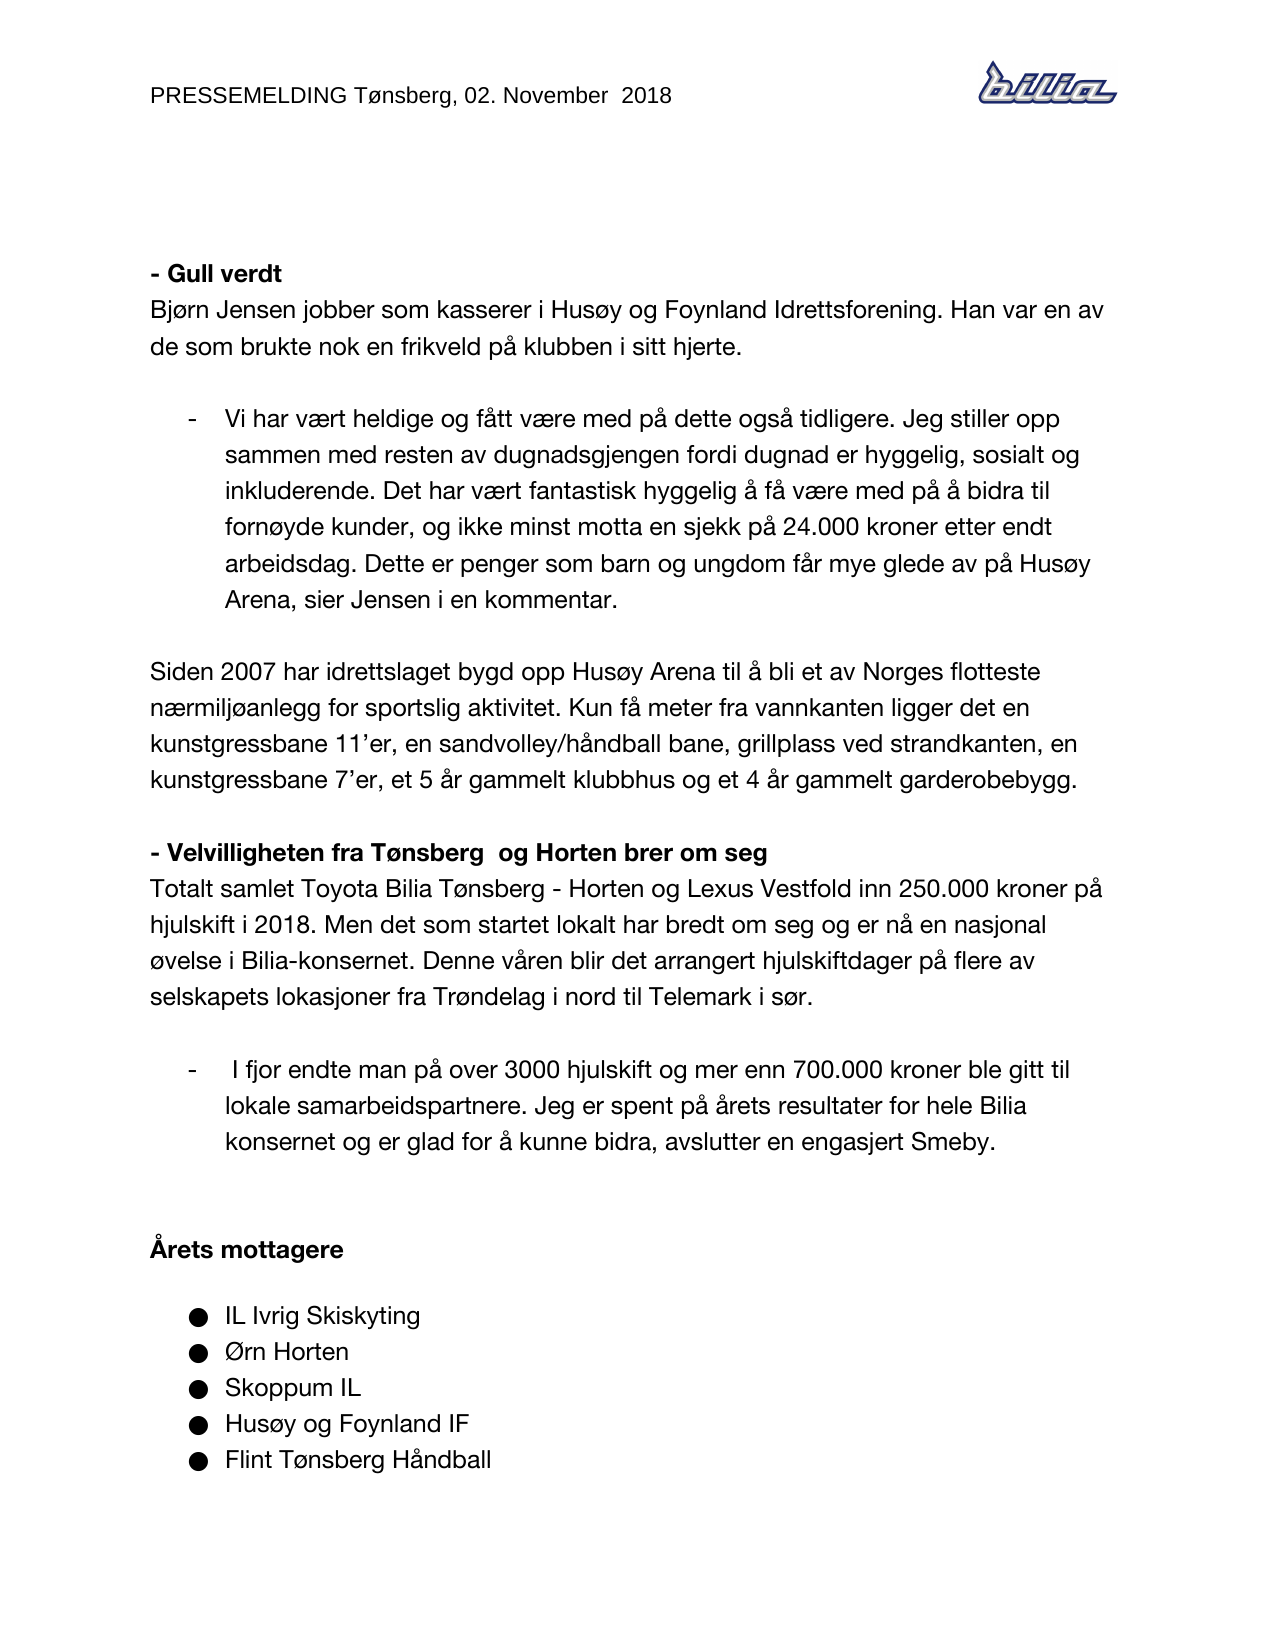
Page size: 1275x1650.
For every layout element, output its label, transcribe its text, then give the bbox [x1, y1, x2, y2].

picture [978, 60, 1118, 104]
text Totalt samlet Toyota Bilia Tønsberg - Horten og Lexus Vestfold inn 250.000 kroner på hjulskift i 2018. Men det som startet lokalt har bredt om seg og er nå en nasjonal øvelse i Bilia-konsernet. Denne våren blir det arrangert hjulskiftdager på flere av selskapets lokasjoner fra Trøndelag i nord til Telemark i sør. [150, 873, 1125, 1013]
text Bjørn Jensen jobber som kasserer i Husøy og Foynland Idrettsforening. Han var en av de som brukte nok en frikveld på klubben i sitt hjerte. [150, 294, 1125, 362]
list IL Ivrig Skiskyting [187, 1300, 1125, 1331]
list I fjor endte man på over 3000 hjulskift og mer enn 700.000 kroner ble gitt til lokale samarbeidspartnere. Jeg er spent på årets resultater for hele Bilia konsernet og er glad for å kunne bidra, avslutter en engasjert Smeby. [187, 1054, 1125, 1157]
text - Velvilligheten fra Tønsberg og Horten brer om seg [150, 837, 1125, 868]
list Husøy og Foynland IF [187, 1408, 1125, 1440]
list Flint Tønsberg Håndball [187, 1444, 1125, 1476]
list Skoppum IL [187, 1372, 1125, 1404]
list Ørn Horten [187, 1336, 1125, 1367]
list Vi har vært heldige og fått være med på dette også tidligere. Jeg stiller opp sammen med resten av dugnadsgjengen fordi dugnad er hyggelig, sosialt og inkluderende. Det har vært fantastisk hyggelig å få være med på å bidra til fornøyde kunder, og ikke minst motta en sjekk på 24.000 kroner etter endt arbeidsdag. Dette er penger som barn og ungdom får mye glede av på Husøy Arena, sier Jensen i en kommentar. [187, 403, 1125, 615]
text - Gull verdt [150, 258, 1125, 290]
text Årets mottagere [150, 1234, 1125, 1296]
text Siden 2007 har idrettslaget bygd opp Husøy Arena til å bli et av Norges flotteste nærmiljøanlegg for sportslig aktivitet. Kun få meter fra vannkanten ligger det en kunstgressbane 11’er, en sandvolley/håndball bane, grillplass ved strandkanten, en kunstgressbane 7’er, et 5 år gammelt klubbhus og et 4 år gammelt garderobebygg. [150, 656, 1125, 796]
